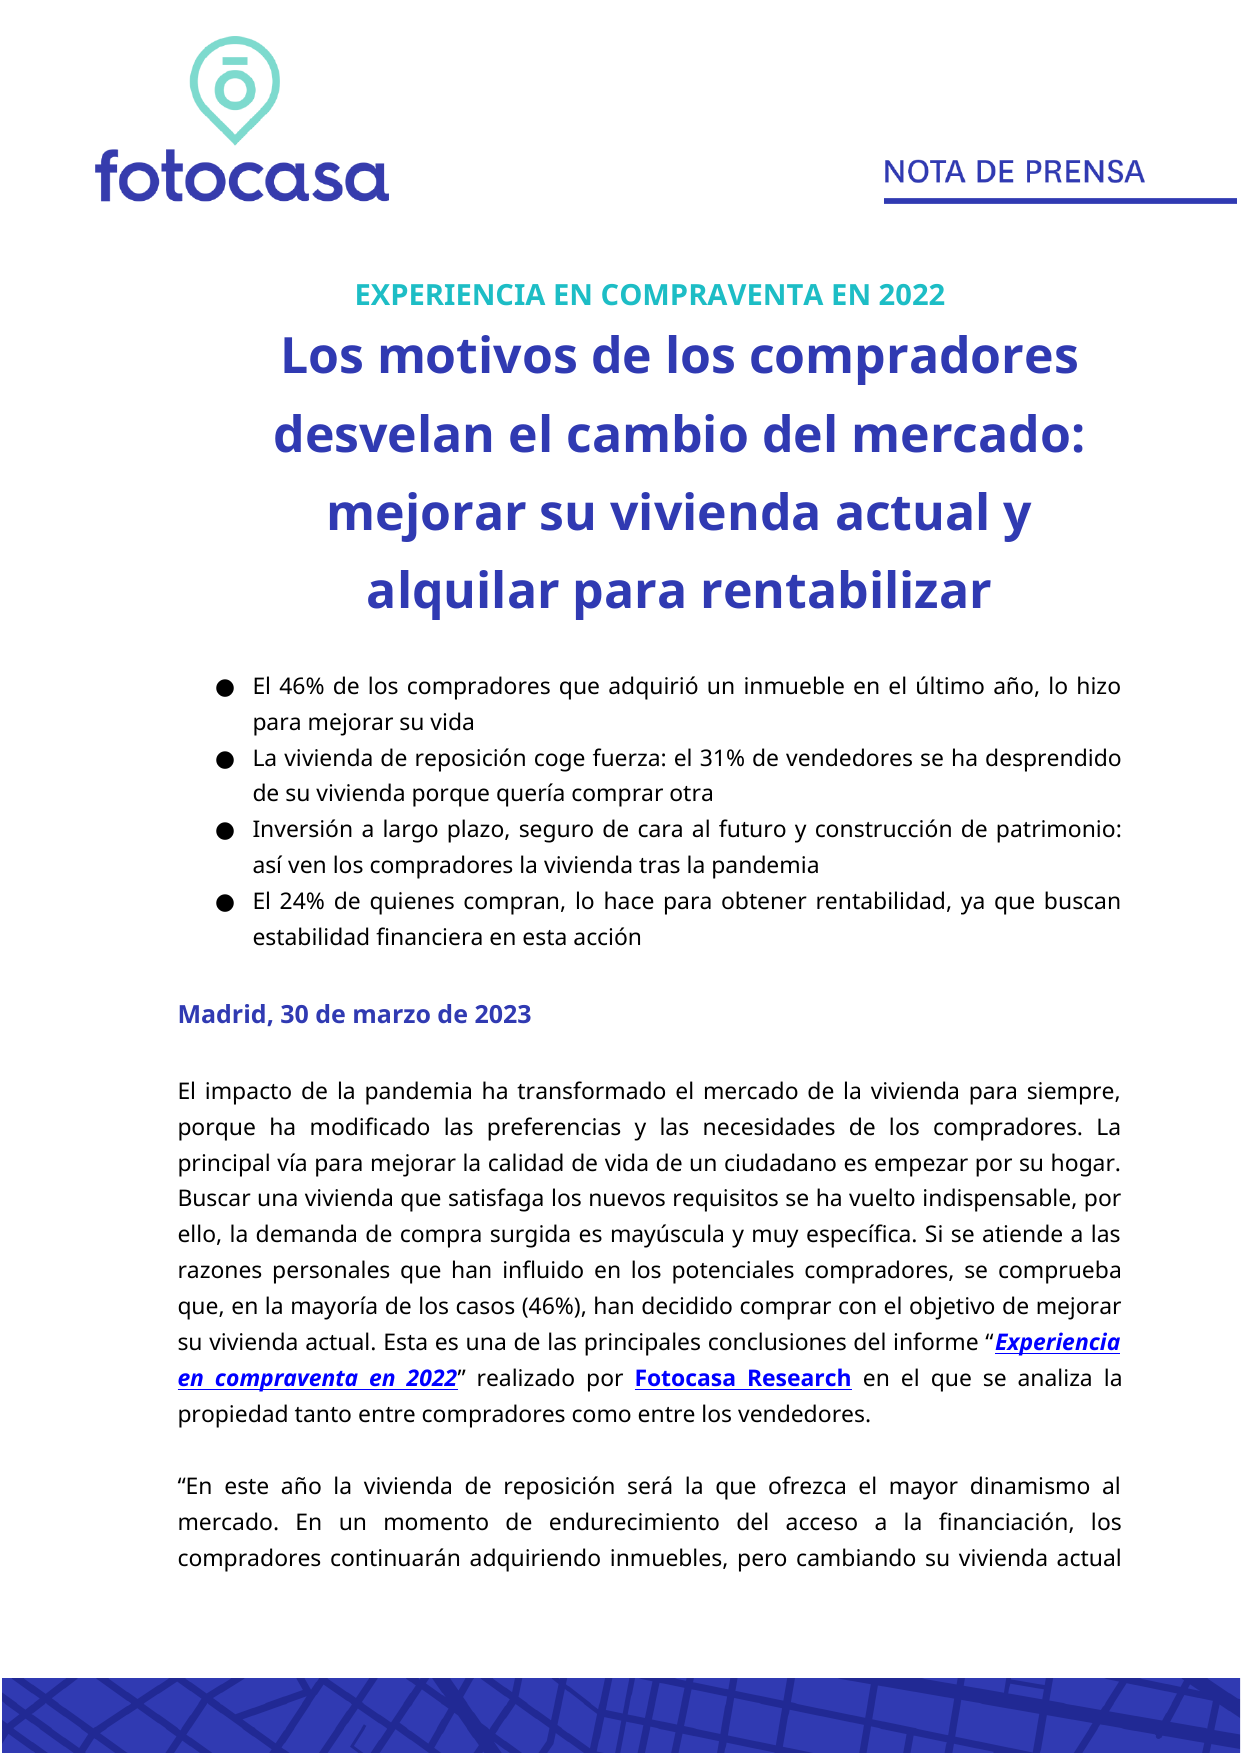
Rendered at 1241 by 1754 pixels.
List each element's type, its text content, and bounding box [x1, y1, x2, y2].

list La vivienda de reposición coge fuerza: el 31% de vendedores se ha desprendido de su vivienda porque quería comprar otra [215, 741, 1123, 809]
picture [2, 1678, 1241, 1753]
text El impacto de la pandemia ha transformado el mercado de la vivienda para siempre, porque ha modificado las preferencias y las necesidades de los compradores. La principal vía para mejorar la calidad de vida de un ciudadano es empezar por su hogar. Buscar una vivienda que satisfaga los nuevos requisitos se ha vuelto indispensable, por ello, la demanda de compra surgida es mayúscula y muy específica. Si se atiende a las razones personales que han influido en los potenciales compradores, se comprueba que, en la mayoría de los casos (46%), han decidido comprar con el objetivo de mejorar su vivienda actual. Esta es una de las principales conclusiones del informe “Experiencia en compraventa en 2022” realizado por Fotocasa Research en el que se analiza la propiedad tanto entre compradores como entre los vendedores. [177, 1074, 1123, 1429]
text Los motivos de los compradores desvelan el cambio del mercado: mejorar su vivienda actual y alquilar para rentabilizar [236, 320, 1123, 623]
list El 24% de quienes compran, lo hace para obtener rentabilidad, ya que buscan estabilidad financiera en esta acción [215, 885, 1123, 952]
list El 46% de los compradores que adquirió un inmueble en el último año, lo hizo para mejorar su vida [215, 669, 1123, 737]
list Inversión a largo plazo, seguro de cara al futuro y construcción de patrimonio: así ven los compradores la vivienda tras la pandemia [215, 813, 1123, 881]
picture [0, 36, 1237, 204]
text EXPERIENCIA EN COMPRAVENTA EN 2022 [177, 275, 1123, 314]
text Madrid, 30 de marzo de 2023 [177, 996, 1123, 1030]
